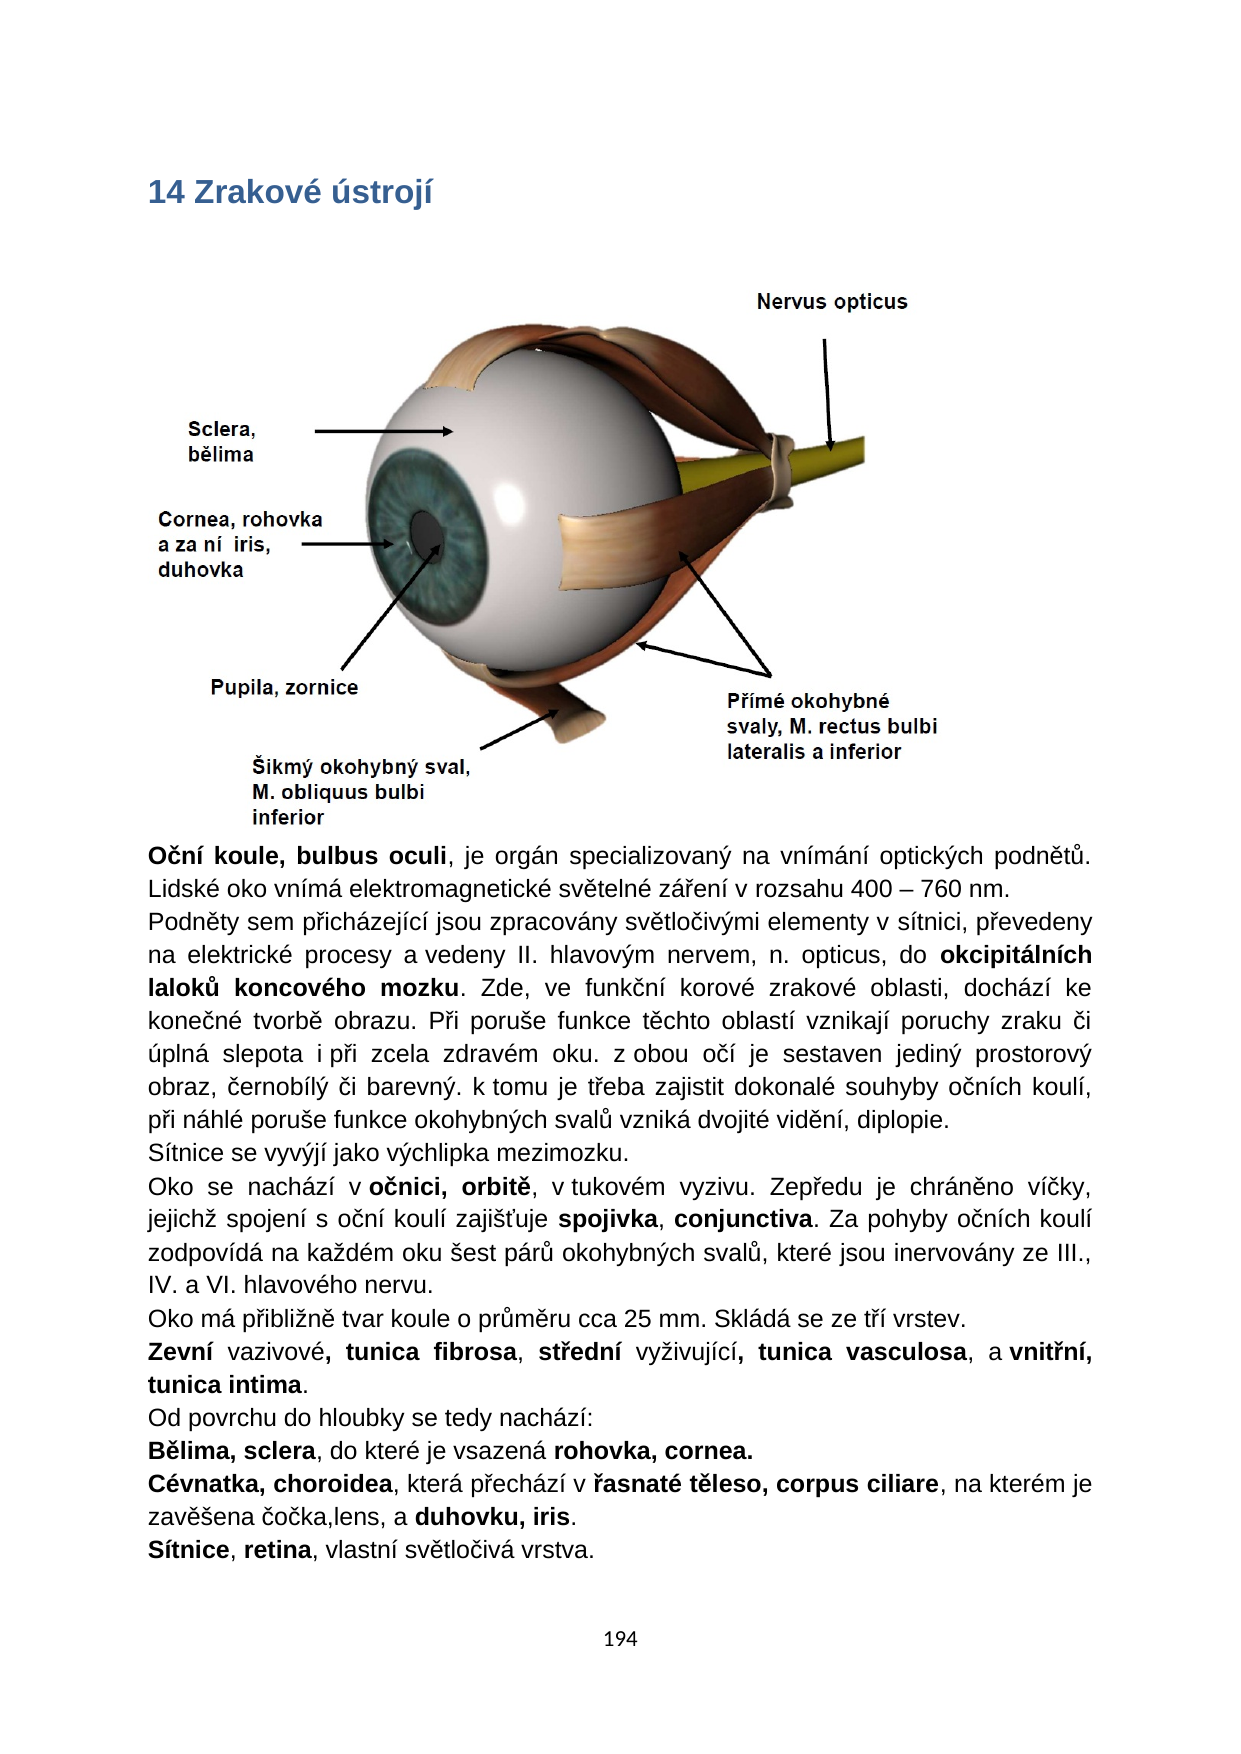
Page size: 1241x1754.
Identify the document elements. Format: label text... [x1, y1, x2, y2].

text Bělima, sclera, do které je vsazená rohovka, cornea. [148, 1436, 1093, 1464]
text Zevní vazivové, tunica fibrosa, střední vyživující, tunica vasculosa, a vnitřní, tunica intima. [148, 1337, 1093, 1398]
text Sítnice, retina, vlastní světločivá vrstva. [148, 1535, 1093, 1563]
text Cévnatka, choroidea, která přechází v řasnaté těleso, corpus ciliare, na kterém je zavěšena čočka,lens, a duhovku, iris. [148, 1469, 1093, 1530]
picture [147, 241, 946, 837]
text Oko se nachází v očnici, orbitě, v tukovém vyzivu. Zepředu je chráněno víčky, jejichž spojení s oční koulí zajišťuje spojivka, conjunctiva. Za pohyby očních koulí zodpovídá na každém oku šest párů okohybných svalů, které jsou inervovány ze III., IV. a VI. hlavového nervu. [148, 1171, 1093, 1299]
text Oční koule, bulbus oculi, je orgán specializovaný na vnímání optických podnětů. Lidské oko vnímá elektromagnetické světelné záření v rozsahu 400 – 760 nm. [148, 841, 1093, 903]
text Podněty sem přicházející jsou zpracovány světločivými elementy v sítnici, převedeny na elektrické procesy a vedeny II. hlavovým nervem, n. opticus, do okcipitálních laloků koncového mozku. Zde, ve funkční korové zrakové oblasti, dochází ke konečné tvorbě obrazu. Při poruše funkce těchto oblastí vznikají poruchy zraku či úplná slepota i při zcela zdravém oku. z obou očí je sestaven jediný prostorový obraz, černobílý či barevný. k tomu je třeba zajistit dokonalé souhyby očních koulí, při náhlé poruše funkce okohybných svalů vzniká dvojité vidění, diplopie. [148, 907, 1093, 1134]
text Sítnice se vyvýjí jako výchlipka mezimozku. [148, 1138, 1093, 1167]
subtitle 14 Zrakové ústrojí [148, 173, 1093, 211]
text Oko má přibližně tvar koule o průměru cca 25 mm. Skládá se ze tří vrstev. [148, 1303, 1093, 1332]
text Od povrchu do hloubky se tedy nachází: [148, 1403, 1093, 1431]
